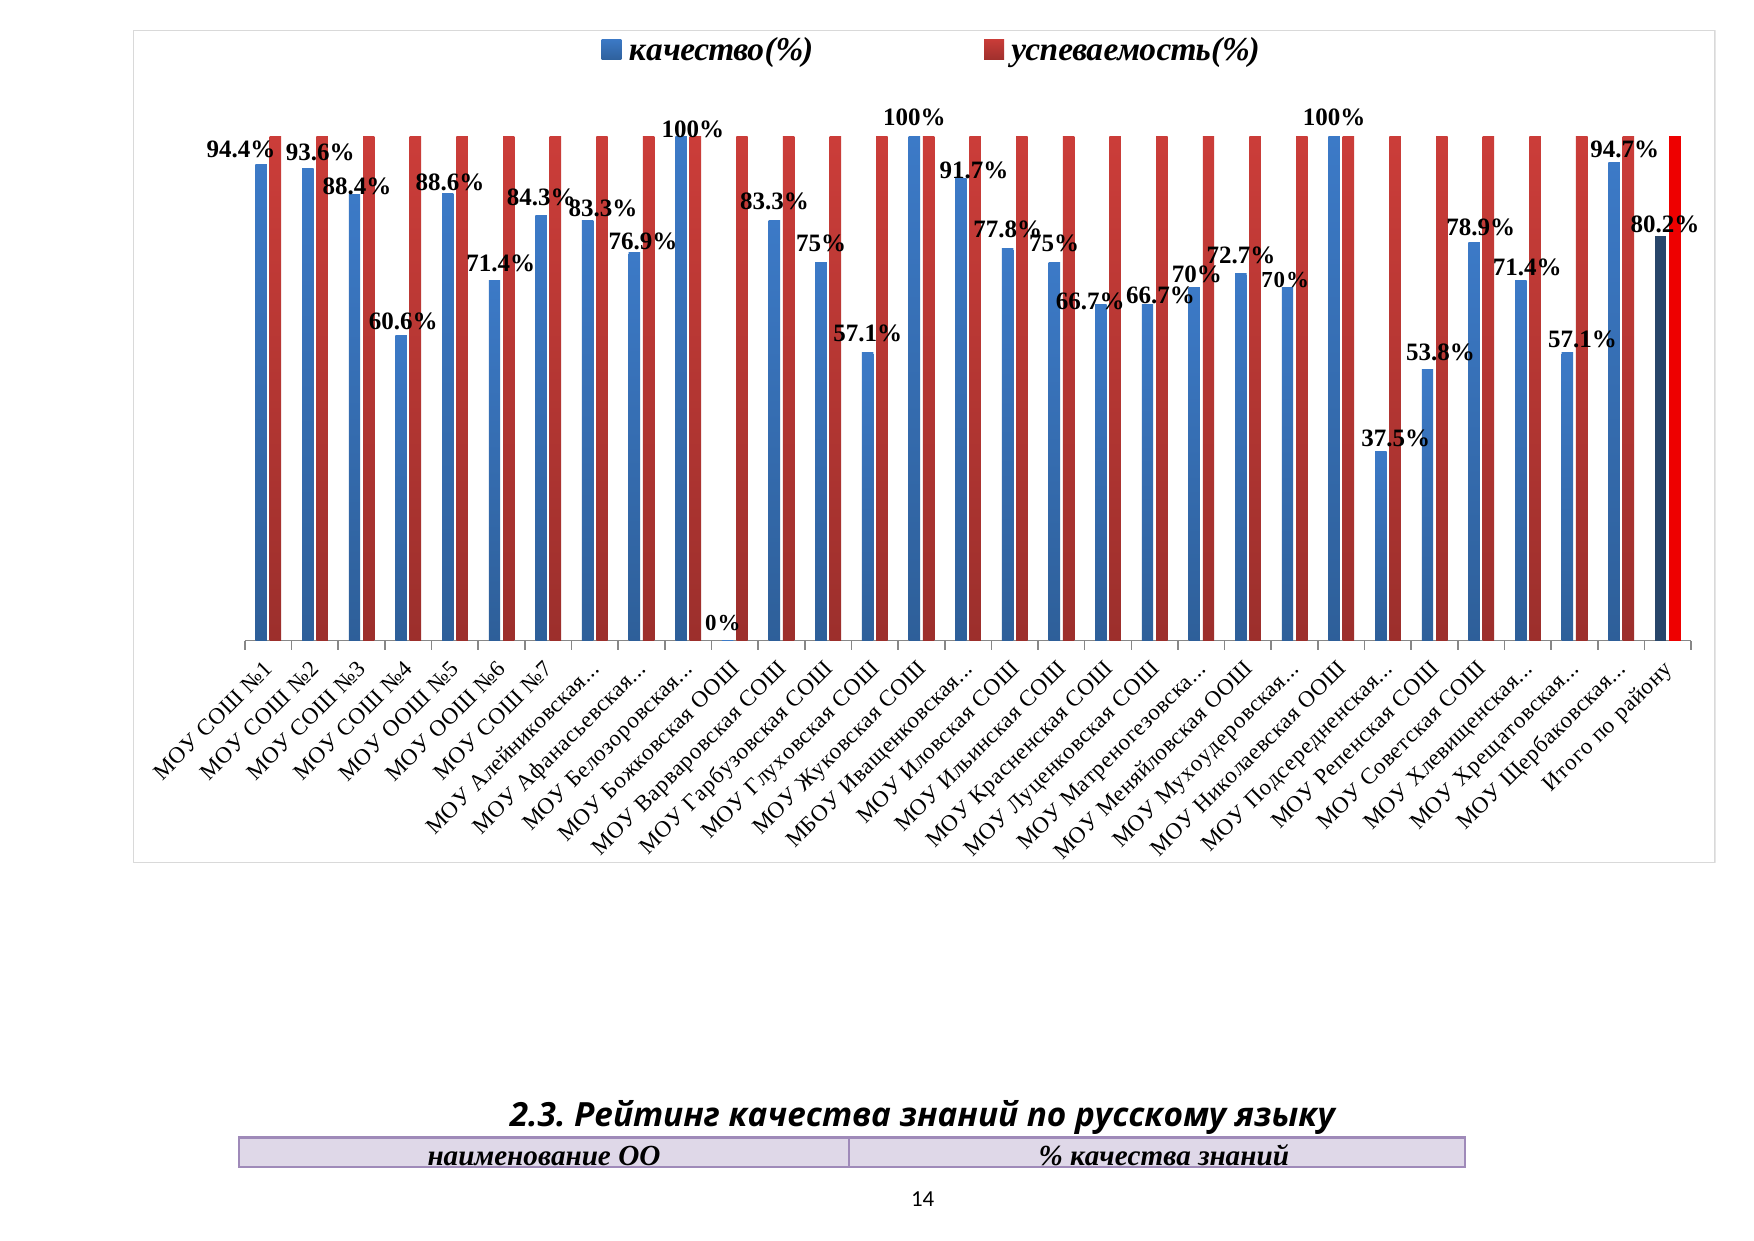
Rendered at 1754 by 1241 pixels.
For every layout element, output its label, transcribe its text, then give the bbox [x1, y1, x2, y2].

text 2.3. Рейтинг качества знаний по русскому языку [133, 1091, 1712, 1136]
table_header % качества знаний [850, 1139, 1464, 1166]
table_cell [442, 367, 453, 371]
table_header наименование ОО [240, 1139, 848, 1166]
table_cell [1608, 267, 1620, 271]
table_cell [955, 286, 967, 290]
